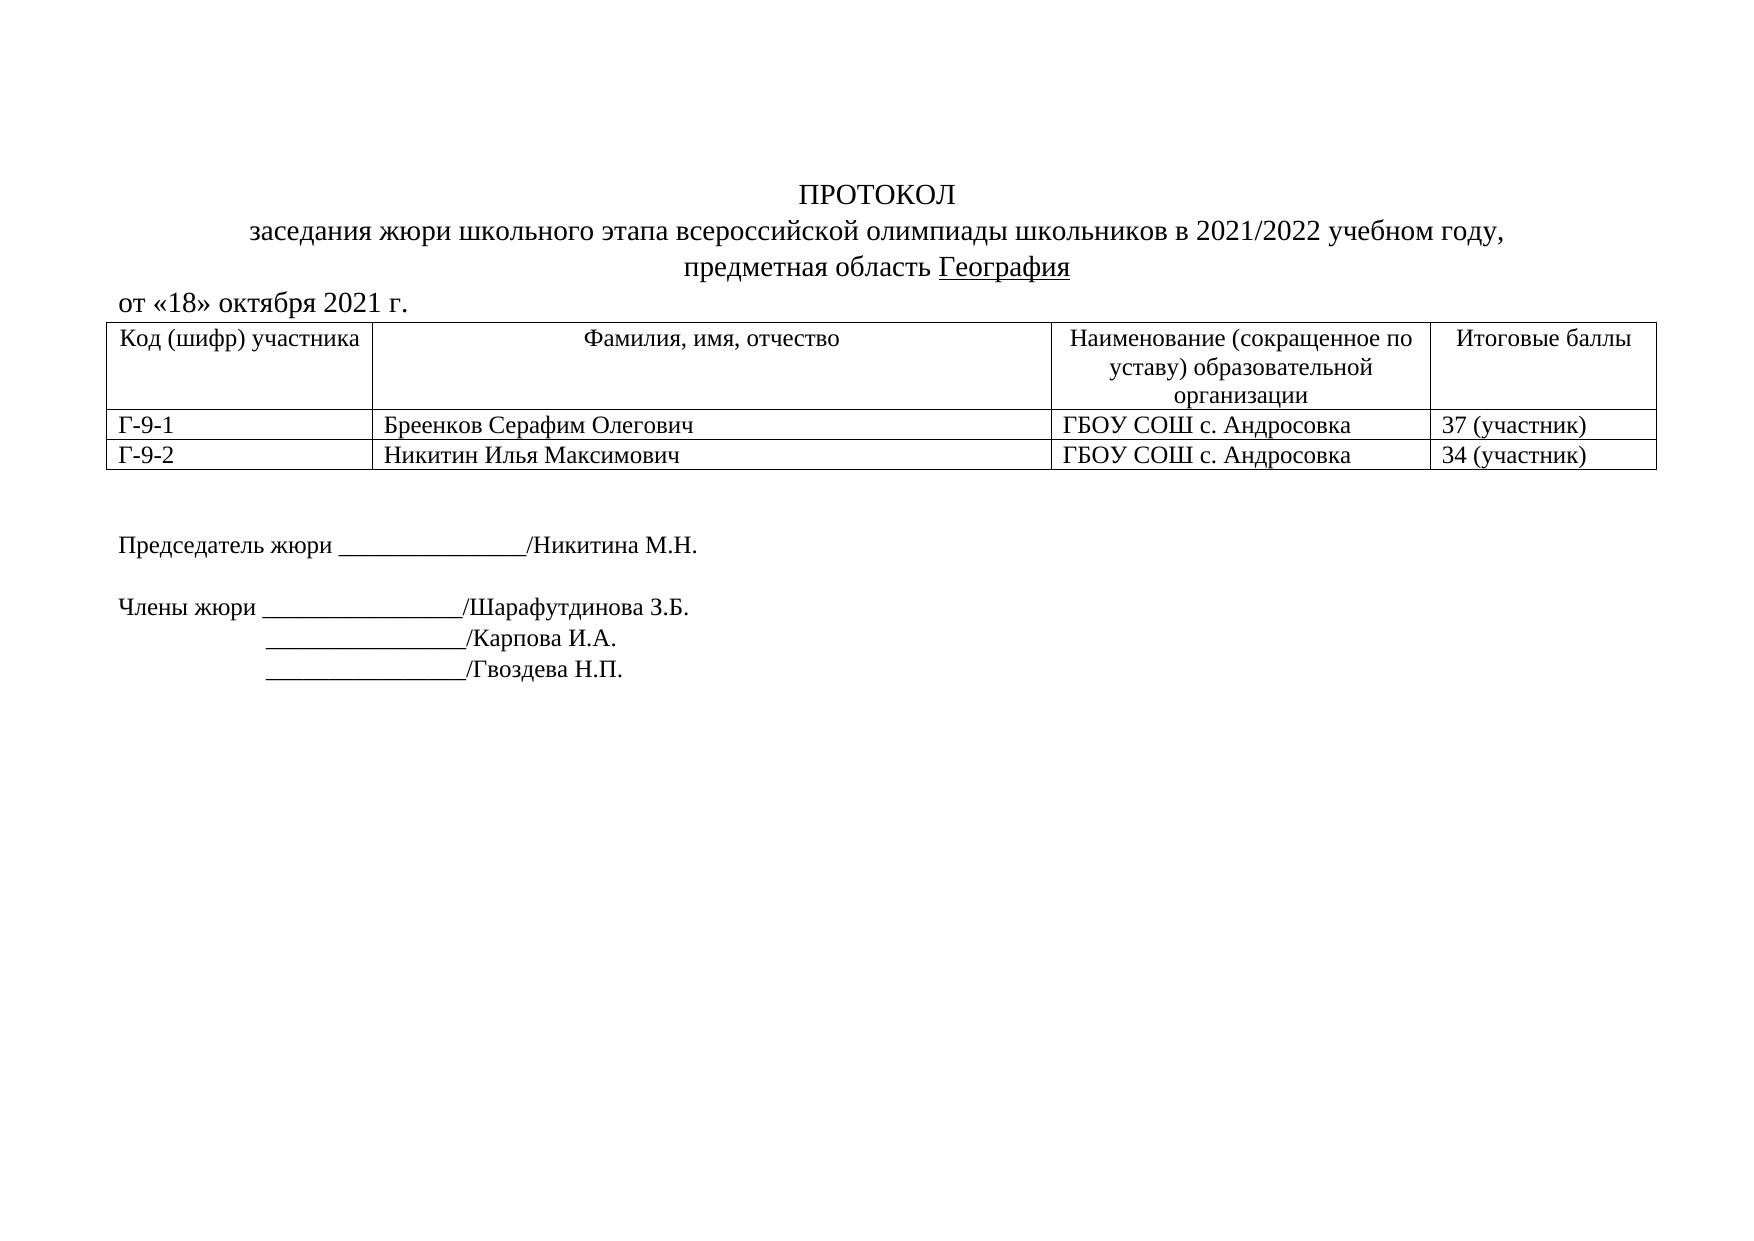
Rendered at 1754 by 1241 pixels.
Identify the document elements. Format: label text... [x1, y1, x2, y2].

table_cell Бреенков Серафим Олегович [373, 410, 1051, 439]
text Члены жюри ________________/Шарафутдинова З.Б. [118, 592, 1636, 621]
text Председатель жюри _______________/Никитина М.Н. [118, 530, 1636, 559]
table_header Итоговые баллы [1431, 323, 1656, 409]
table_header Наименование (сокращенное по уставу) образовательной организации [1052, 323, 1430, 409]
table_header Код (шифр) участника [107, 323, 372, 409]
text от «18» октября 2021 г. [118, 286, 1636, 319]
table_cell 37 (участник) [1431, 410, 1656, 439]
table_header Фамилия, имя, отчество [373, 323, 1051, 409]
table_cell Г-9-2 [107, 440, 372, 469]
table_cell Никитин Илья Максимович [373, 440, 1051, 469]
text ________________/Карпова И.А. [118, 623, 1636, 652]
table_cell ГБОУ СОШ с. Андросовка [1052, 440, 1430, 469]
text ПРОТОКОЛ [118, 177, 1636, 211]
text ________________/Гвоздева Н.П. [118, 654, 1636, 683]
table_cell Г-9-1 [107, 410, 372, 439]
table_cell 34 (участник) [1431, 440, 1656, 469]
text предметная область География [118, 249, 1636, 283]
table_cell ГБОУ СОШ с. Андросовка [1052, 410, 1430, 439]
text заседания жюри школьного этапа всероссийской олимпиады школьников в 2021/2022 учебном году, [118, 213, 1636, 247]
